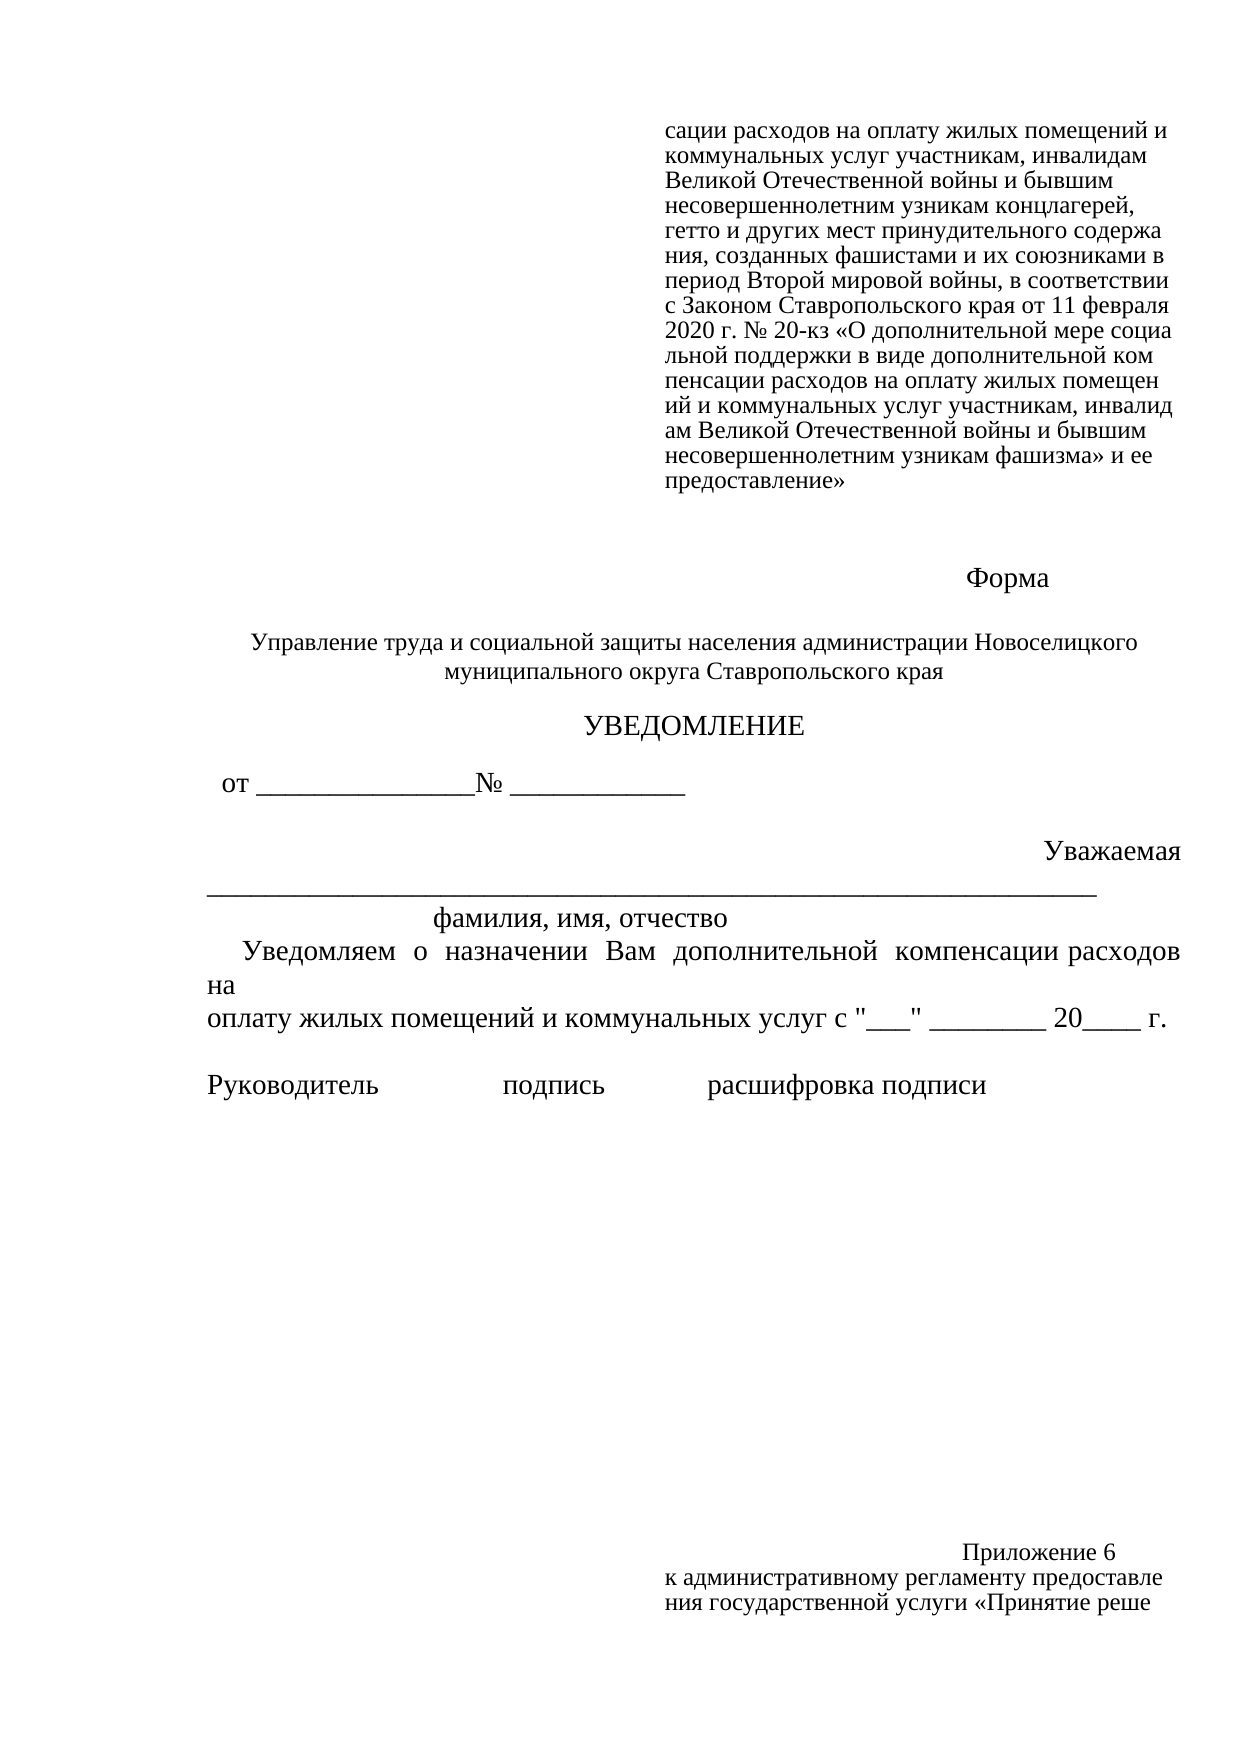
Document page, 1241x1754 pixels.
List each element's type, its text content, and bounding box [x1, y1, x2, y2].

text фамилия, имя, отчество [207, 900, 1181, 933]
text оплату жилых помещений и коммунальных услуг с "___" ________ 20____ г. [207, 1000, 1181, 1034]
text от _______________№ ____________ [207, 766, 1181, 799]
text гетто и других мест принудительного содержа [207, 218, 1181, 243]
text предоставление» [207, 468, 1181, 493]
text Великой Отечественной войны и бывшим [207, 168, 1181, 193]
text несовершеннолетним узникам концлагерей, [207, 193, 1181, 218]
text ам Великой Отечественной войны и бывшим [207, 418, 1181, 443]
text Управление труда и социальной защиты населения администрации Новоселицкого муниципального округа Ставропольского края [207, 627, 1181, 685]
text пенсации расходов на оплату жилых помещен [207, 368, 1181, 393]
text Уважаемая _____________________________________________________________ [207, 833, 1181, 900]
text коммунальных услуг участникам, инвалидам [207, 143, 1181, 168]
text ния государственной услуги «Принятие реше [207, 1591, 1181, 1616]
text несовершеннолетним узникам фашизма» и ее [207, 443, 1181, 468]
text с Законом Ставропольского края от 11 февраля [207, 293, 1181, 318]
text Форма [207, 560, 1181, 594]
text к административному регламенту предоставле [207, 1566, 1181, 1591]
text Уведомляем о назначении Вам дополнительной компенсации расходов на [207, 933, 1181, 1000]
text ния, созданных фашистами и их союзниками в [207, 243, 1181, 268]
text 2020 г. № 20-кз «О дополнительной мере социа [207, 318, 1181, 343]
text сации расходов на оплату жилых помещений и [207, 118, 1181, 143]
text период Второй мировой войны, в соответствии [207, 268, 1181, 293]
text УВЕДОМЛЕНИЕ [207, 708, 1181, 742]
text Приложение 6 [207, 1537, 1181, 1566]
text Руководитель подпись расшифровка подписи [207, 1067, 1181, 1101]
text льной поддержки в виде дополнительной ком [207, 343, 1181, 368]
text ий и коммунальных услуг участникам, инвалид [207, 393, 1181, 418]
